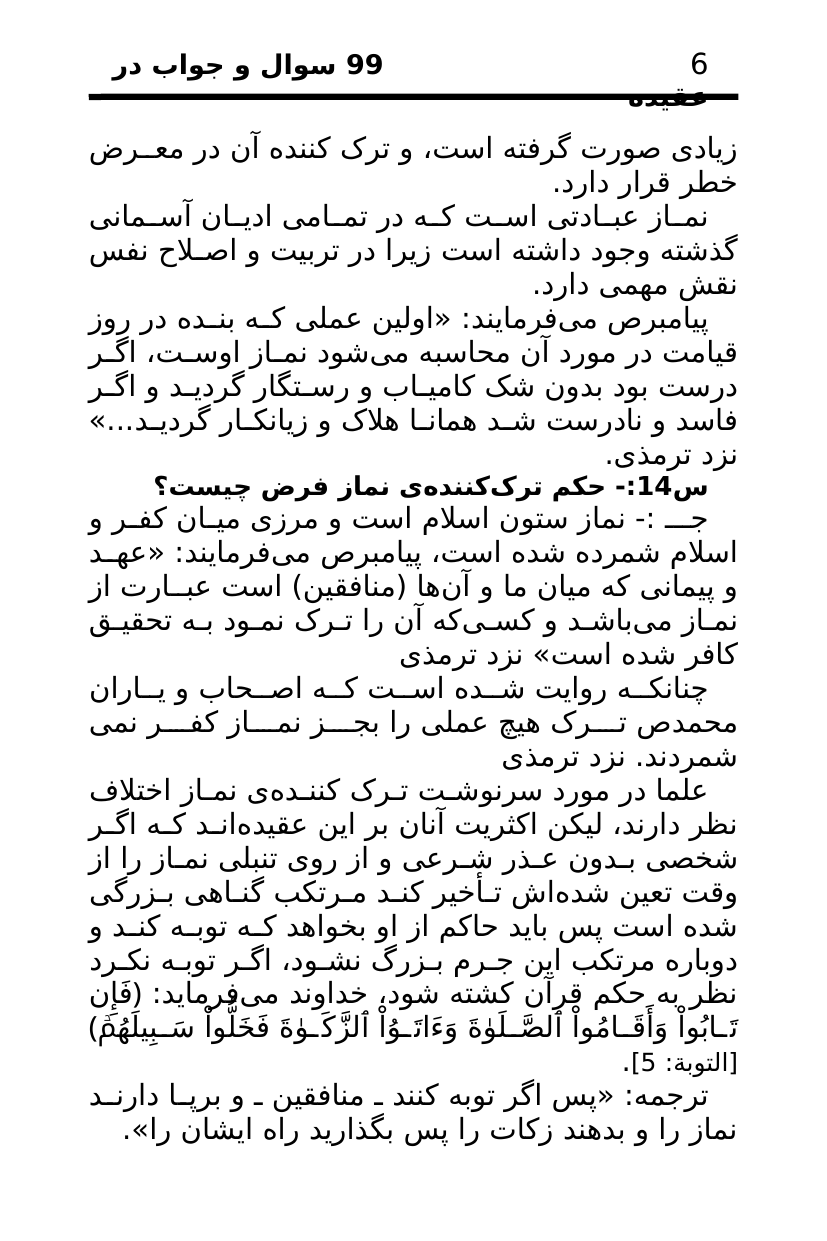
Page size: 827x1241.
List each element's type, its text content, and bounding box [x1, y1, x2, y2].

text جـــ :- نماز ستون اسلام است و مرزی میان کفر و اسلام شمرده شده است، پیامبرص می‌فرمایند: «عهد و پیمانی که میان ما و آن‌ها (منافقین) است عبارت از نماز می‌باشد و کسی‌که آن را ترک نمود به تحقیق کافر شده است» نزد ترمذی [89, 501, 738, 671]
text چنانکه روایت شده است که اصحاب و یاران محمدص ترک هیچ عملی را بجز نماز کفر نمی شمردند. نزد ترمذی [89, 671, 738, 773]
text س14:- حکم ترک‌کننده‌ی نماز فرض چیست؟ [89, 471, 738, 501]
text ترجمه: «پس اگر توبه کنند ـ منافقین ـ و برپا دارند نماز را و بدهند زکات را پس بگذارید راه ایشان را». [89, 1079, 738, 1147]
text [89, 132, 738, 199]
text پیامبرص می‌فرمایند: «اولین عملی که بنده در روز قیامت در مورد آن محاسبه می‌شود نماز اوست، اگر درست بود بدون شک کامیاب و رستگار گردید و اگر فاسد و نادرست شد همانا هلاک و زیانکار گردید...» نزد ترمذی. [89, 301, 738, 471]
text نماز عبادتی است که در تمامی ادیان آسمانی گذشته وجود داشته است زیرا در تربیت و اصلاح نفس نقش مهمی دارد. [89, 199, 738, 301]
text علما در مورد سرنوشت ترک کننده‌ی نماز اختلاف نظر دارند، لیکن اکثریت آنان بر این عقیده‌اند که اگر شخصی بدون عذر شرعی و از روی تنبلی نماز را از وقت تعین شده‌اش تأخیر کند مرتکب گناهی بزرگی شده است پس باید حاکم از او بخواهد که توبه کند و دوباره مرتکب این جرم بزرگ نشود، اگر توبه نکرد نظر به حکم قرآن کشته شود، خداوند می‌فرماید: ﴿فَإِن تَابُواْ وَأَقَامُواْ ٱلصَّلَوٰةَ وَءَاتَوُاْ ٱلزَّكَوٰةَ فَخَلُّواْ سَبِيلَهُمۡ﴾ [التوبة: 5]. [89, 773, 738, 1079]
